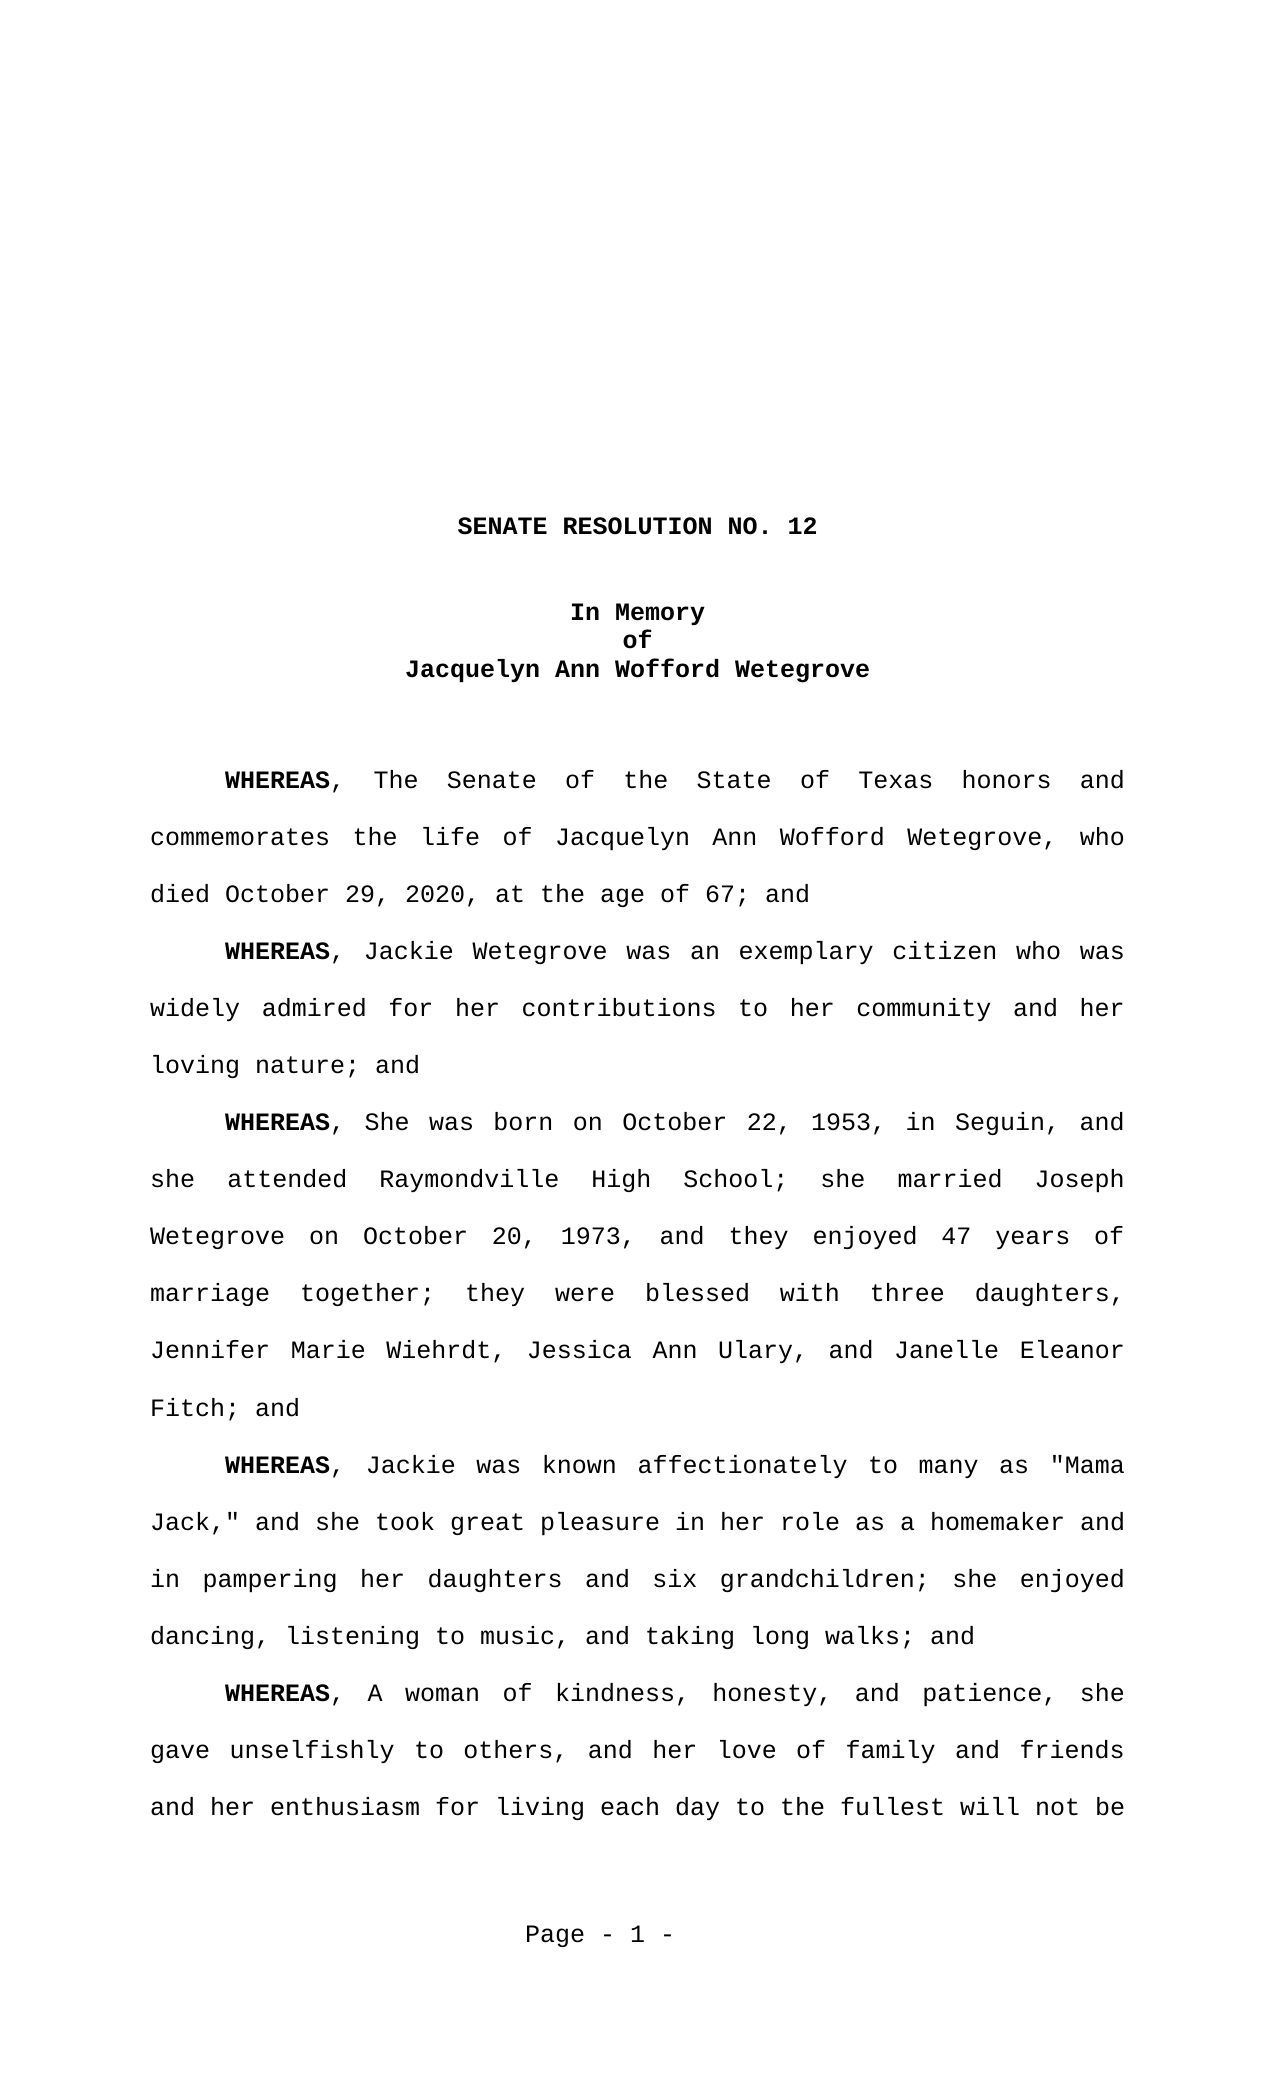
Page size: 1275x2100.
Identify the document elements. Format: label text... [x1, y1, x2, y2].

text In Memory [150, 599, 1125, 628]
text WHEREAS, Jackie Wetegrove was an exemplary citizen who was widely admired for her contributions to her community and her loving nature; and [150, 938, 1125, 1081]
text SENATE RESOLUTION NO. 12 [150, 514, 1125, 542]
text WHEREAS, Jackie was known affectionately to many as "Mama Jack," and she took great pleasure in her role as a homemaker and in pampering her daughters and six grandchildren; she enjoyed dancing, listening to music, and taking long walks; and [150, 1452, 1125, 1652]
text of [150, 628, 1125, 656]
text WHEREAS, The Senate of the State of Texas honors and commemorates the life of Jacquelyn Ann Wofford Wetegrove, who died October 29, 2020, at the age of 67; and [150, 767, 1125, 910]
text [150, 1680, 1125, 1823]
text WHEREAS, She was born on October 22, 1953, in Seguin, and she attended Raymondville High School; she married Joseph Wetegrove on October 20, 1973, and they enjoyed 47 years of marriage together; they were blessed with three daughters, Jennifer Marie Wiehrdt, Jessica Ann Ulary, and Janelle Eleanor Fitch; and [150, 1109, 1125, 1423]
text Jacquelyn Ann Wofford Wetegrove [150, 656, 1125, 685]
